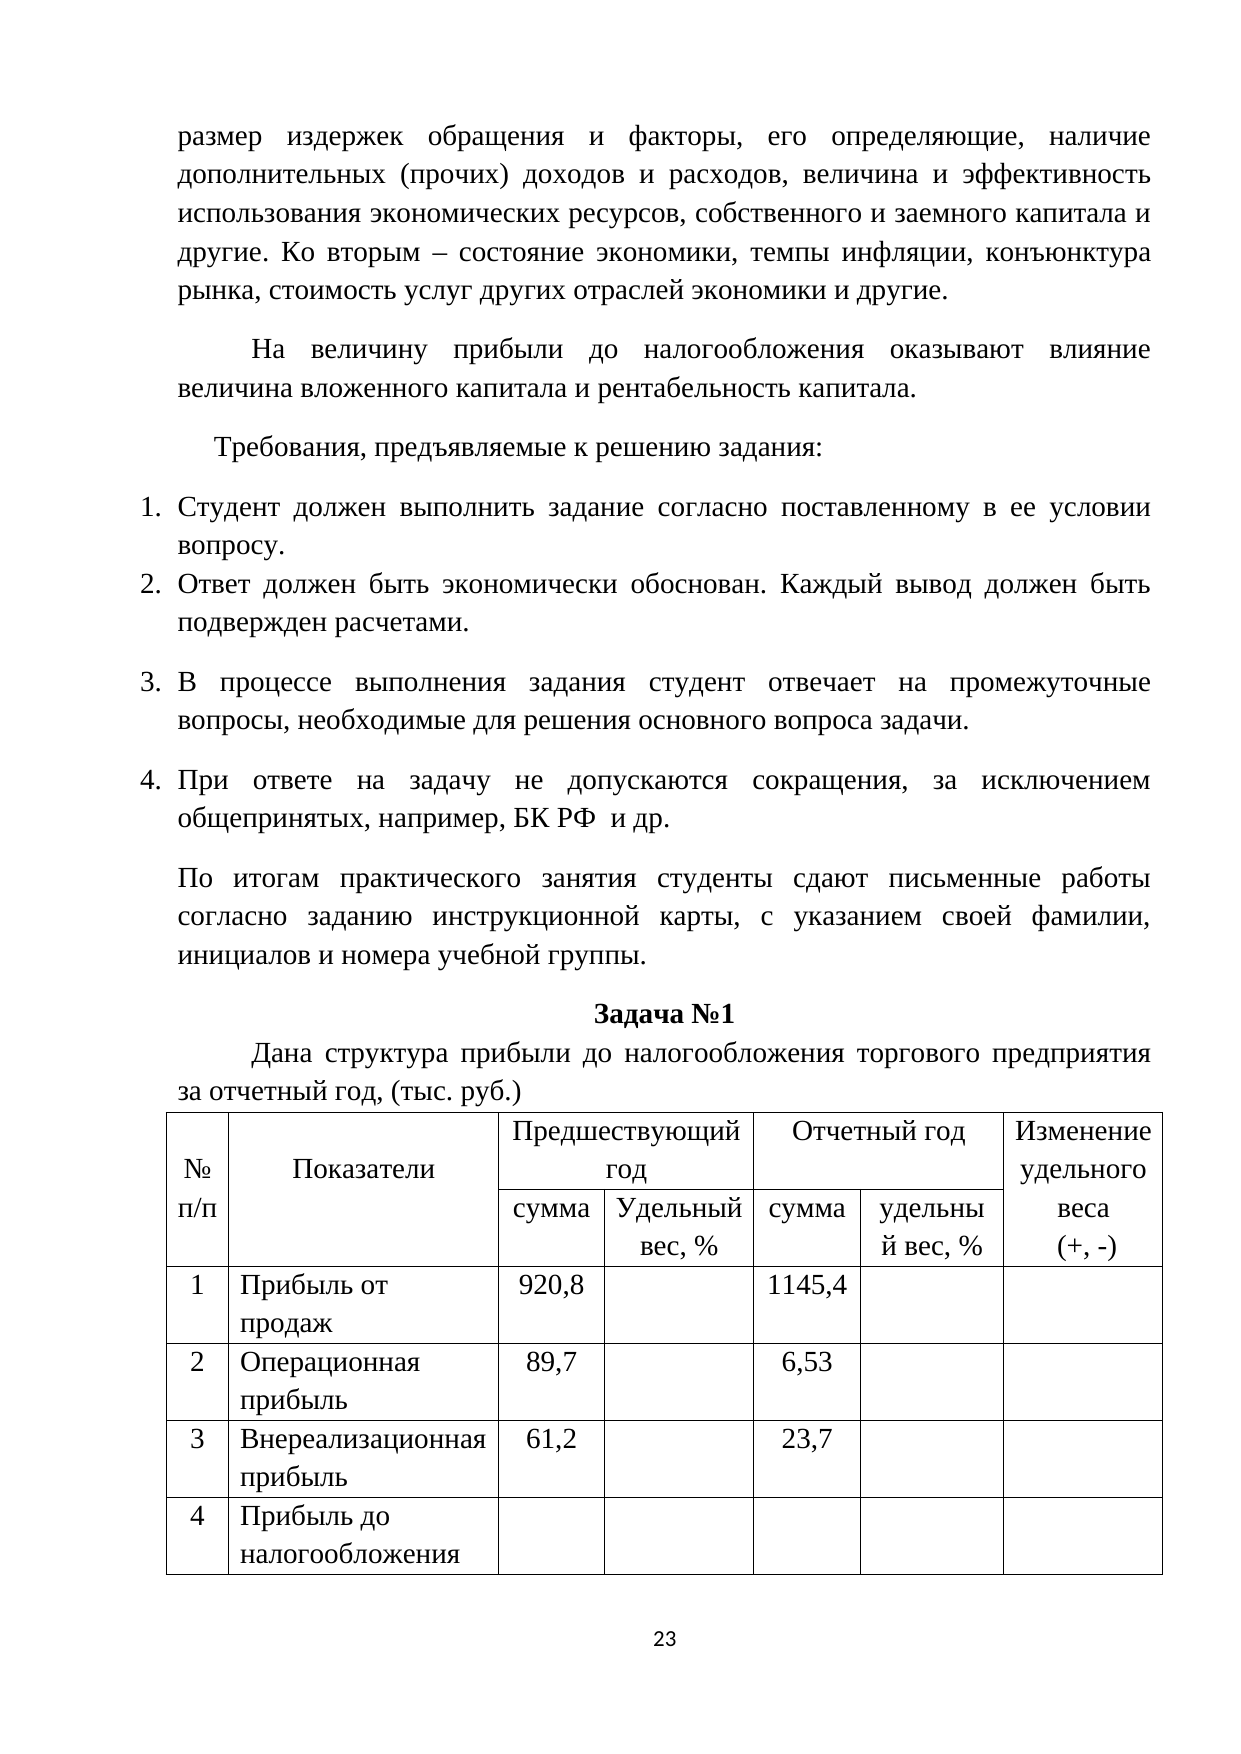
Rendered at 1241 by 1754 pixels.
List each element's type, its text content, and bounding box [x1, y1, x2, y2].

table_cell 61,2 [499, 1421, 604, 1497]
table_cell [754, 1498, 860, 1574]
list Ответ должен быть экономически обоснован. Каждый вывод должен быть подвержден расчетами. [140, 566, 1152, 638]
table_cell удельный вес, % [861, 1190, 1003, 1266]
list При ответе на задачу не допускаются сокращения, за исключением общепринятых, например, БК РФ и др. [140, 762, 1152, 834]
table_cell сумма [754, 1190, 860, 1266]
table_cell [605, 1344, 753, 1420]
table_cell 4 [167, 1498, 228, 1574]
table_header Отчетный год [754, 1113, 1003, 1189]
table_cell [1004, 1267, 1162, 1343]
table_header Изменение удельного веса (+, -) [1004, 1113, 1162, 1266]
table_cell Прибыль от продаж [229, 1267, 498, 1343]
table_cell 1145,4 [754, 1267, 860, 1343]
text Требования, предъявляемые к решению задания: [177, 429, 1152, 463]
table_cell Операционная прибыль [229, 1344, 498, 1420]
table_cell [605, 1421, 753, 1497]
table_cell 920,8 [499, 1267, 604, 1343]
text По итогам практического занятия студенты сдают письменные работы согласно заданию инструкционной карты, с указанием своей фамилии, инициалов и номера учебной группы. [177, 860, 1152, 970]
text Дана структура прибыли до налогообложения торгового предприятия за отчетный год, (тыс. руб.) [177, 1035, 1152, 1107]
table_header № п/п [167, 1113, 228, 1266]
table_cell [605, 1267, 753, 1343]
table_header Показатели [229, 1113, 498, 1266]
table_header Предшествующий год [499, 1113, 753, 1189]
table_cell 6,53 [754, 1344, 860, 1420]
table_cell 3 [167, 1421, 228, 1497]
text На величину прибыли до налогообложения оказывают влияние величина вложенного капитала и рентабельность капитала. [177, 332, 1152, 404]
list Студент должен выполнить задание согласно поставленному в ее условии вопросу. [140, 489, 1152, 561]
table_cell 89,7 [499, 1344, 604, 1420]
table_cell 2 [167, 1344, 228, 1420]
table_cell [861, 1267, 1003, 1343]
table_cell [861, 1421, 1003, 1497]
table_cell [1004, 1498, 1162, 1574]
table_cell Прибыль до налогообложения [229, 1498, 498, 1574]
table_cell 1 [167, 1267, 228, 1343]
table_cell [499, 1498, 604, 1574]
table_cell Внереализационная прибыль [229, 1421, 498, 1497]
table_cell [605, 1498, 753, 1574]
table_cell [1004, 1344, 1162, 1420]
table_cell [1004, 1421, 1162, 1497]
table_cell Удельный вес, % [605, 1190, 753, 1266]
text Задача №1 [177, 996, 1152, 1030]
list В процессе выполнения задания студент отвечает на промежуточные вопросы, необходимые для решения основного вопроса задачи. [140, 664, 1152, 736]
table_cell [861, 1344, 1003, 1420]
table_cell [861, 1498, 1003, 1574]
table_cell сумма [499, 1190, 604, 1266]
table_cell 23,7 [754, 1421, 860, 1497]
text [177, 118, 1152, 306]
